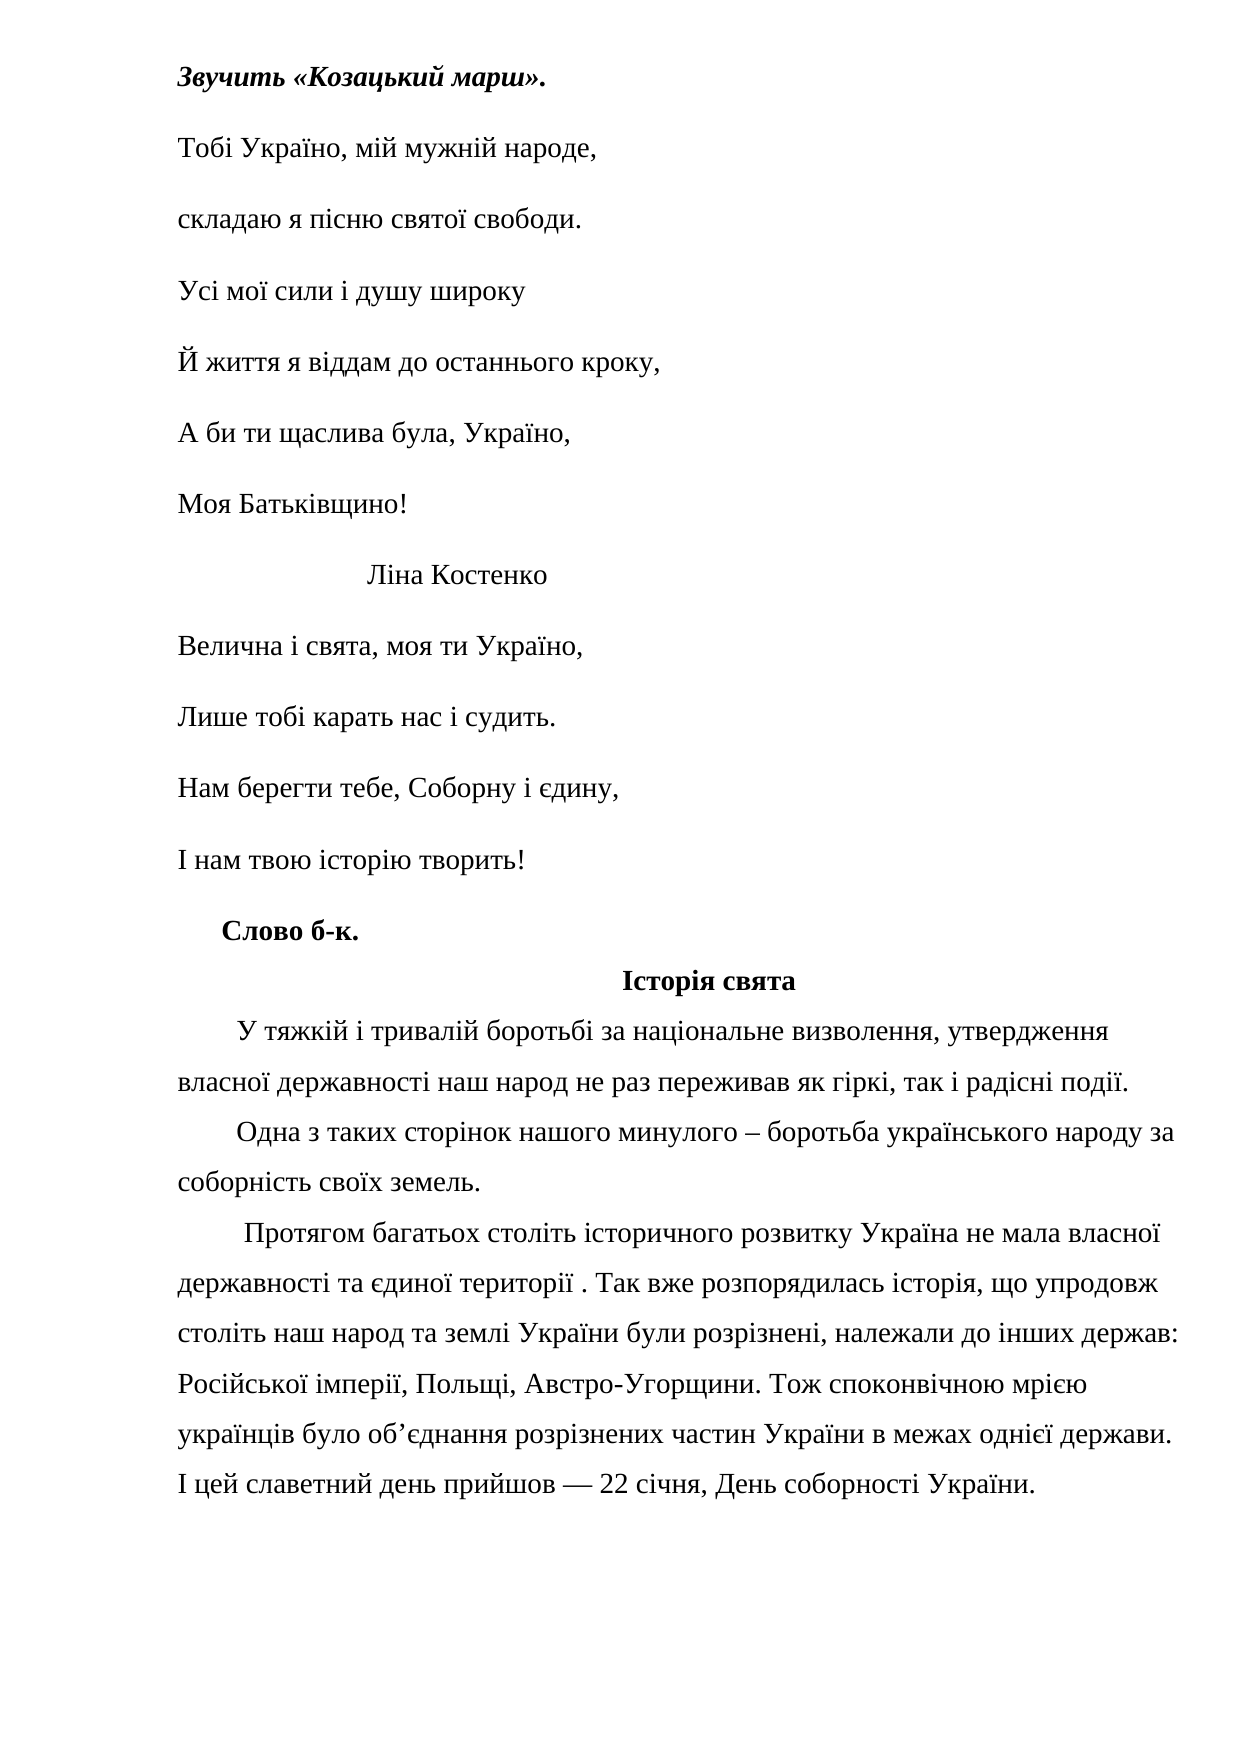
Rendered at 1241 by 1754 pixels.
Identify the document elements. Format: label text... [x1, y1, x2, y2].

text Звучить «Козацький марш». [177, 59, 1181, 93]
text Тобі Україно, мій мужній народе, [177, 130, 1181, 164]
text Ліна Костенко [177, 557, 1181, 591]
text Усі мої сили і душу широку [177, 273, 1181, 306]
text Одна з таких сторінок нашого минулого – боротьба українського народу за соборність своїх земель. [177, 1114, 1181, 1198]
text А би ти щаслива була, Україно, [177, 415, 1181, 448]
text І нам твою історію творить! [177, 842, 1181, 875]
text У тяжкій і тривалій боротьбі за національне визволення, утвердження власної державності наш народ не раз переживав як гіркі, так і радісні події. [177, 1013, 1181, 1097]
text Лише тобі карать нас і судить. [177, 699, 1181, 733]
text Нам берегти тебе, Соборну і єдину, [177, 771, 1181, 804]
text Моя Батьківщино! [177, 486, 1181, 519]
text Історія свята [177, 963, 1181, 997]
text Протягом багатьох століть історичного розвитку Україна не мала власної державності та єдиної території . Так вже розпорядилась історія, що упродовж століть наш народ та землі України були розрізнені, належали до інших держав: Російської імперії, Польщі, Австро-Угорщини. Тож споконвічною мрією українців було об’єднання розрізнених частин України в межах однієї держави. І цей славетний день прийшов — 22 січня, День соборності України. [177, 1215, 1181, 1500]
text Велична і свята, моя ти Україно, [177, 628, 1181, 662]
text Слово б-к. [177, 913, 1181, 946]
text Й життя я віддам до останнього кроку, [177, 344, 1181, 377]
text складаю я пісню святої свободи. [177, 201, 1181, 235]
